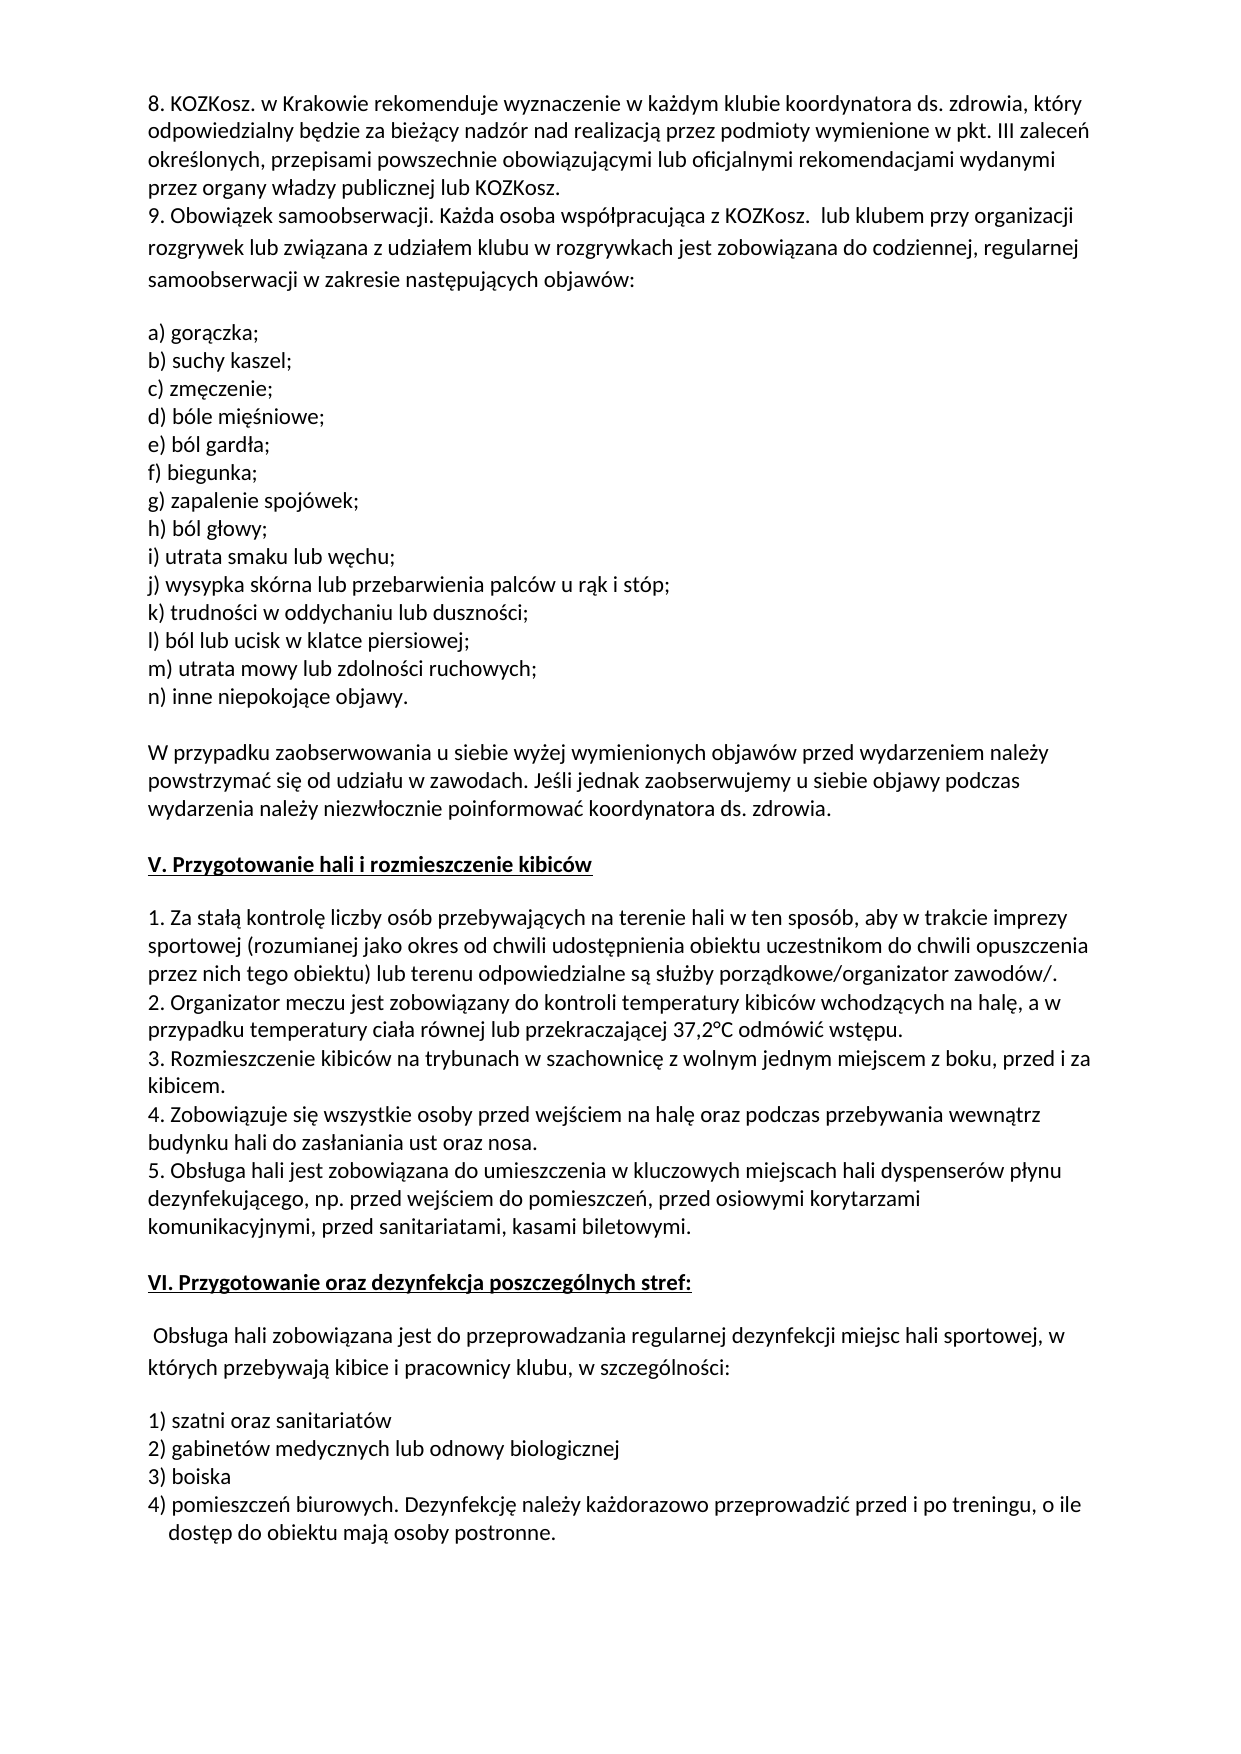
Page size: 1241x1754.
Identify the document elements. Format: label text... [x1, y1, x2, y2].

text VI. Przygotowanie oraz dezynfekcja poszczególnych stref: [148, 1268, 1093, 1296]
text Obsługa hali zobowiązana jest do przeprowadzania regularnej dezynfekcji miejsc hali sportowej, w których przebywają kibice i pracownicy klubu, w szczególności: [148, 1321, 1093, 1381]
text n) inne niepokojące objawy. [148, 682, 1093, 710]
text j) wysypka skórna lub przebarwienia palców u rąk i stóp; [148, 570, 1093, 598]
text 3. Rozmieszczenie kibiców na trybunach w szachownicę z wolnym jednym miejscem z boku, przed i za kibicem. [148, 1044, 1093, 1100]
text b) suchy kaszel; [148, 346, 1093, 374]
text k) trudności w oddychaniu lub duszności; [148, 598, 1093, 626]
text f) biegunka; [148, 458, 1093, 486]
text 1) szatni oraz sanitariatów [148, 1406, 1093, 1434]
text 3) boiska [148, 1462, 1093, 1490]
text 4) pomieszczeń biurowych. Dezynfekcję należy każdorazowo przeprowadzić przed i po treningu, o ile [148, 1490, 1093, 1518]
text i) utrata smaku lub węchu; [148, 542, 1093, 570]
text c) zmęczenie; [148, 374, 1093, 402]
text 5. Obsługa hali jest zobowiązana do umieszczenia w kluczowych miejscach hali dyspenserów płynu dezynfekującego, np. przed wejściem do pomieszczeń, przed osiowymi korytarzami komunikacyjnymi, przed sanitariatami, kasami biletowymi. [148, 1156, 1093, 1240]
text 9. Obowiązek samoobserwacji. Każda osoba współpracująca z KOZKosz. lub klubem przy organizacji rozgrywek lub związana z udziałem klubu w rozgrywkach jest zobowiązana do codziennej, regularnej samoobserwacji w zakresie następujących objawów: [148, 201, 1093, 293]
text 2) gabinetów medycznych lub odnowy biologicznej [148, 1434, 1093, 1462]
text a) gorączka; [148, 318, 1093, 346]
text l) ból lub ucisk w klatce piersiowej; [148, 626, 1093, 654]
text V. Przygotowanie hali i rozmieszczenie kibiców [148, 851, 1093, 878]
text W przypadku zaobserwowania u siebie wyżej wymienionych objawów przed wydarzeniem należy powstrzymać się od udziału w zawodach. Jeśli jednak zaobserwujemy u siebie objawy podczas wydarzenia należy niezwłocznie poinformować koordynatora ds. zdrowia. [148, 738, 1093, 822]
text 2. Organizator meczu jest zobowiązany do kontroli temperatury kibiców wchodzących na halę, a w przypadku temperatury ciała równej lub przekraczającej 37,2°C odmówić wstępu. [148, 988, 1093, 1044]
text 8. KOZKosz. w Krakowie rekomenduje wyznaczenie w każdym klubie koordynatora ds. zdrowia, który odpowiedzialny będzie za bieżący nadzór nad realizacją przez podmioty wymienione w pkt. III zaleceń określonych, przepisami powszechnie obowiązującymi lub oficjalnymi rekomendacjami wydanymi przez organy władzy publicznej lub KOZKosz. [148, 89, 1093, 201]
text 1. Za stałą kontrolę liczby osób przebywających na terenie hali w ten sposób, aby w trakcie imprezy sportowej (rozumianej jako okres od chwili udostępnienia obiektu uczestnikom do chwili opuszczenia przez nich tego obiektu) lub terenu odpowiedzialne są służby porządkowe/organizator zawodów/. [148, 903, 1093, 988]
text h) ból głowy; [148, 514, 1093, 542]
text e) ból gardła; [148, 430, 1093, 458]
text m) utrata mowy lub zdolności ruchowych; [148, 654, 1093, 682]
text 4. Zobowiązuje się wszystkie osoby przed wejściem na halę oraz podczas przebywania wewnątrz budynku hali do zasłaniania ust oraz nosa. [148, 1100, 1093, 1156]
text g) zapalenie spojówek; [148, 486, 1093, 514]
text d) bóle mięśniowe; [148, 402, 1093, 430]
text dostęp do obiektu mają osoby postronne. [148, 1518, 1093, 1546]
